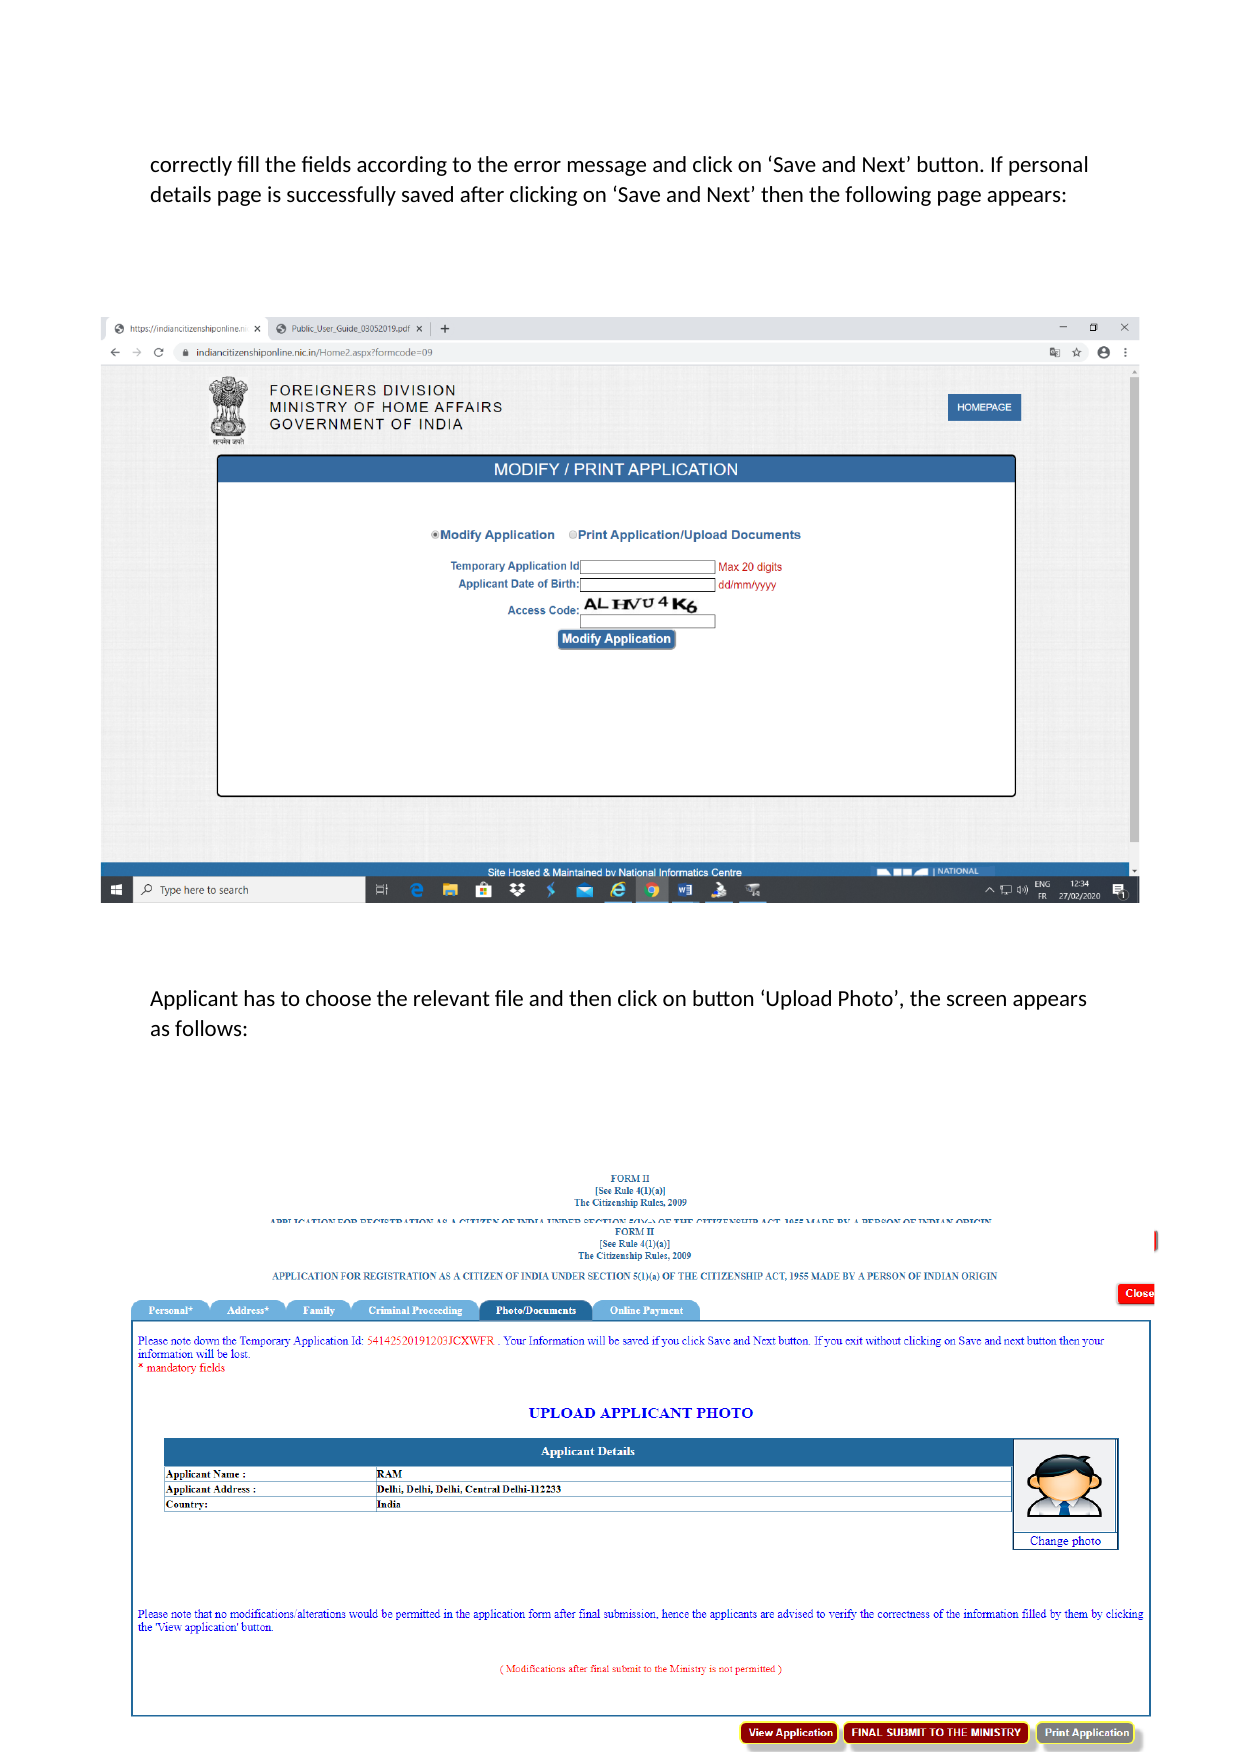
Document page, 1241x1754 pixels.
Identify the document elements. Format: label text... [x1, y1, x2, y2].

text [150, 150, 1090, 208]
picture [100, 317, 1140, 903]
text Applicant has to choose the relevant file and then click on button ‘Upload Photo’, the screen appears as follows: [150, 984, 1090, 1042]
